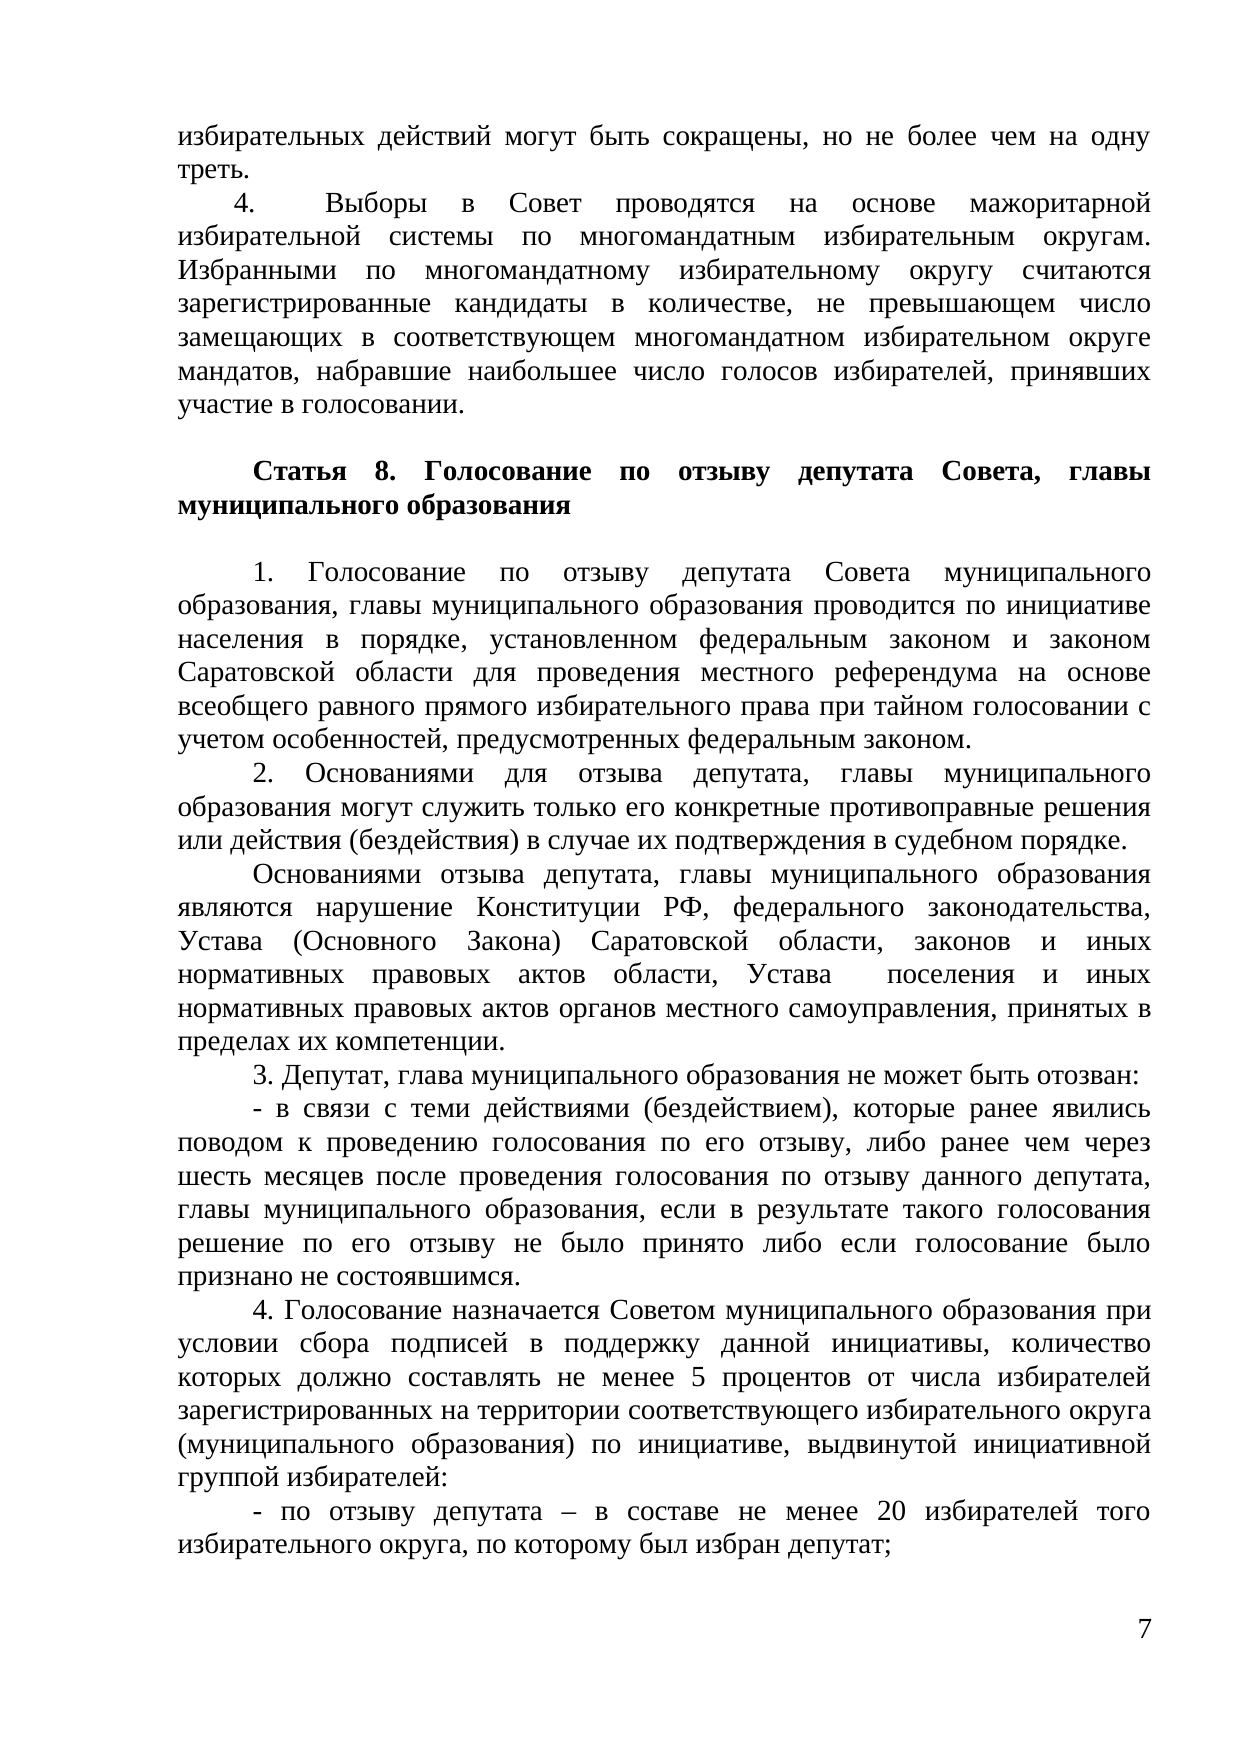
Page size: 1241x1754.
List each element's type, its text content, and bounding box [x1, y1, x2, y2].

text - по отзыву депутата – в составе не менее 20 избирателей того избирательного округа, по которому был избран депутат; [177, 1493, 1152, 1560]
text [177, 118, 1152, 185]
text 2. Основаниями для отзыва депутата, главы муниципального образования могут служить только его конкретные противоправные решения или действия (бездействия) в случае их подтверждения в судебном порядке. [177, 755, 1152, 856]
text Основаниями отзыва депутата, главы муниципального образования являются нарушение Конституции РФ, федерального законодательства, Устава (Основного Закона) Саратовской области, законов и иных нормативных правовых актов области, Устава поселения и иных нормативных правовых актов органов местного самоуправления, принятых в пределах их компетенции. [177, 856, 1152, 1057]
text 4. Голосование назначается Советом муниципального образования при условии сбора подписей в поддержку данной инициативы, количество которых должно составлять не менее 5 процентов от числа избирателей зарегистрированных на территории соответствующего избирательного округа (муниципального образования) по инициативе, выдвинутой инициативной группой избирателей: [177, 1292, 1152, 1493]
text Статья 8. Голосование по отзыву депутата Совета, главы муниципального образования [177, 453, 1152, 521]
text 1. Голосование по отзыву депутата Совета муниципального образования, главы муниципального образования проводится по инициативе населения в порядке, установленном федеральным законом и законом Саратовской области для проведения местного референдума на основе всеобщего равного прямого избирательного права при тайном голосовании с учетом особенностей, предусмотренных федеральным законом. [177, 554, 1152, 755]
text 3. Депутат, глава муниципального образования не может быть отозван: [177, 1057, 1152, 1091]
text - в связи с теми действиями (бездействием), которые ранее явились поводом к проведению голосования по его отзыву, либо ранее чем через шесть месяцев после проведения голосования по отзыву данного депутата, главы муниципального образования, если в результате такого голосования решение по его отзыву не было принято либо если голосование было признано не состоявшимся. [177, 1091, 1152, 1292]
text 4. Выборы в Совет проводятся на основе мажоритарной избирательной системы по многомандатным избирательным округам. Избранными по многомандатному избирательному округу считаются зарегистрированные кандидаты в количестве, не превышающем число замещающих в соответствующем многомандатном избирательном округе мандатов, набравшие наибольшее число голосов избирателей, принявших участие в голосовании. [177, 185, 1152, 420]
